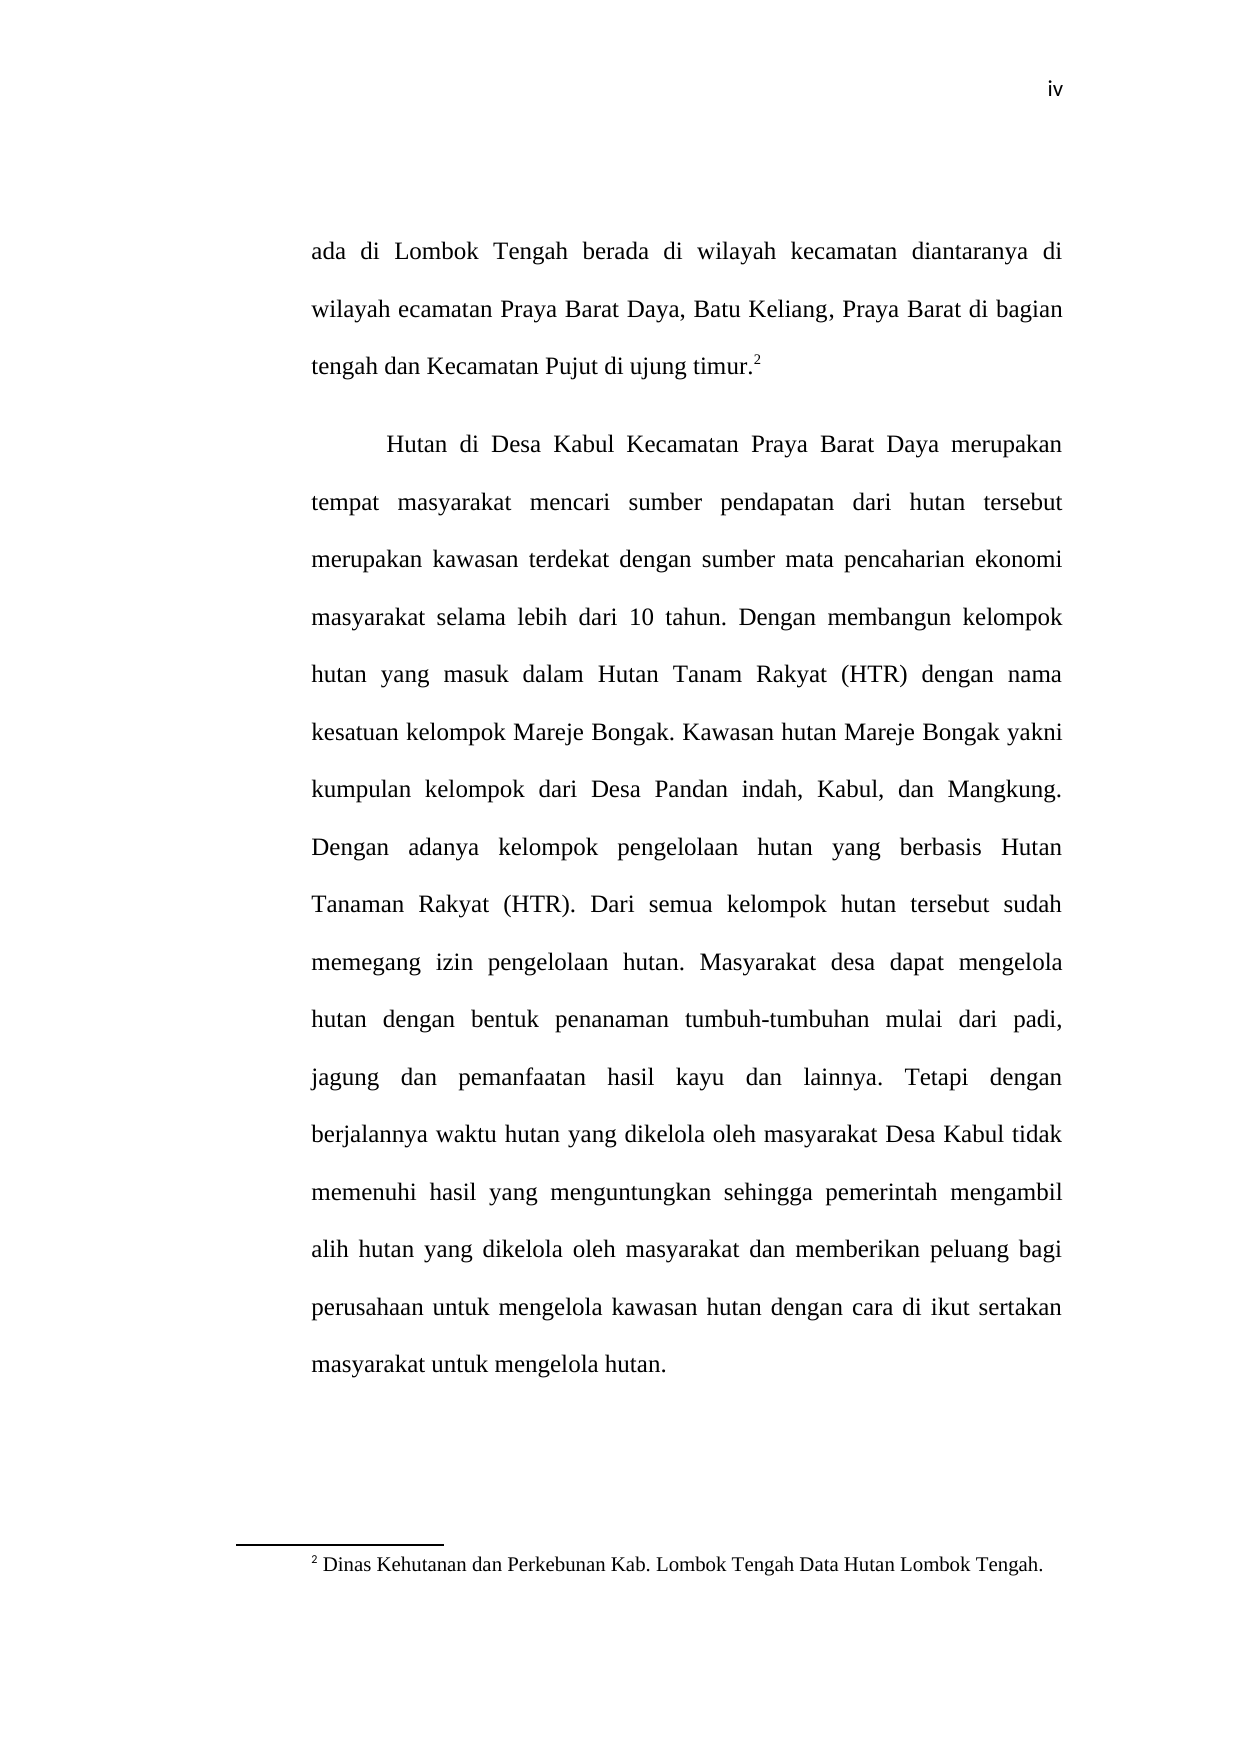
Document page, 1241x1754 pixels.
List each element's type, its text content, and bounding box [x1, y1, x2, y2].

text Hutan di Desa Kabul Kecamatan Praya Barat Daya merupakan tempat masyarakat mencari sumber pendapatan dari hutan tersebut merupakan kawasan terdekat dengan sumber mata pencaharian ekonomi masyarakat selama lebih dari 10 tahun. Dengan membangun kelompok hutan yang masuk dalam Hutan Tanam Rakyat (HTR) dengan nama kesatuan kelompok Mareje Bongak. Kawasan hutan Mareje Bongak yakni kumpulan kelompok dari Desa Pandan indah, Kabul, dan Mangkung. Dengan adanya kelompok pengelolaan hutan yang berbasis Hutan Tanaman Rakyat (HTR). Dari semua kelompok hutan tersebut sudah memegang izin pengelolaan hutan. Masyarakat desa dapat mengelola hutan dengan bentuk penanaman tumbuh-tumbuhan mulai dari padi, jagung dan pemanfaatan hasil kayu dan lainnya. Tetapi dengan berjalannya waktu hutan yang dikelola oleh masyarakat Desa Kabul tidak memenuhi hasil yang menguntungkan sehingga pemerintah mengambil alih hutan yang dikelola oleh masyarakat dan memberikan peluang bagi perusahaan untuk mengelola kawasan hutan dengan cara di ikut sertakan masyarakat untuk mengelola hutan. [311, 429, 1063, 1378]
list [311, 236, 1063, 380]
